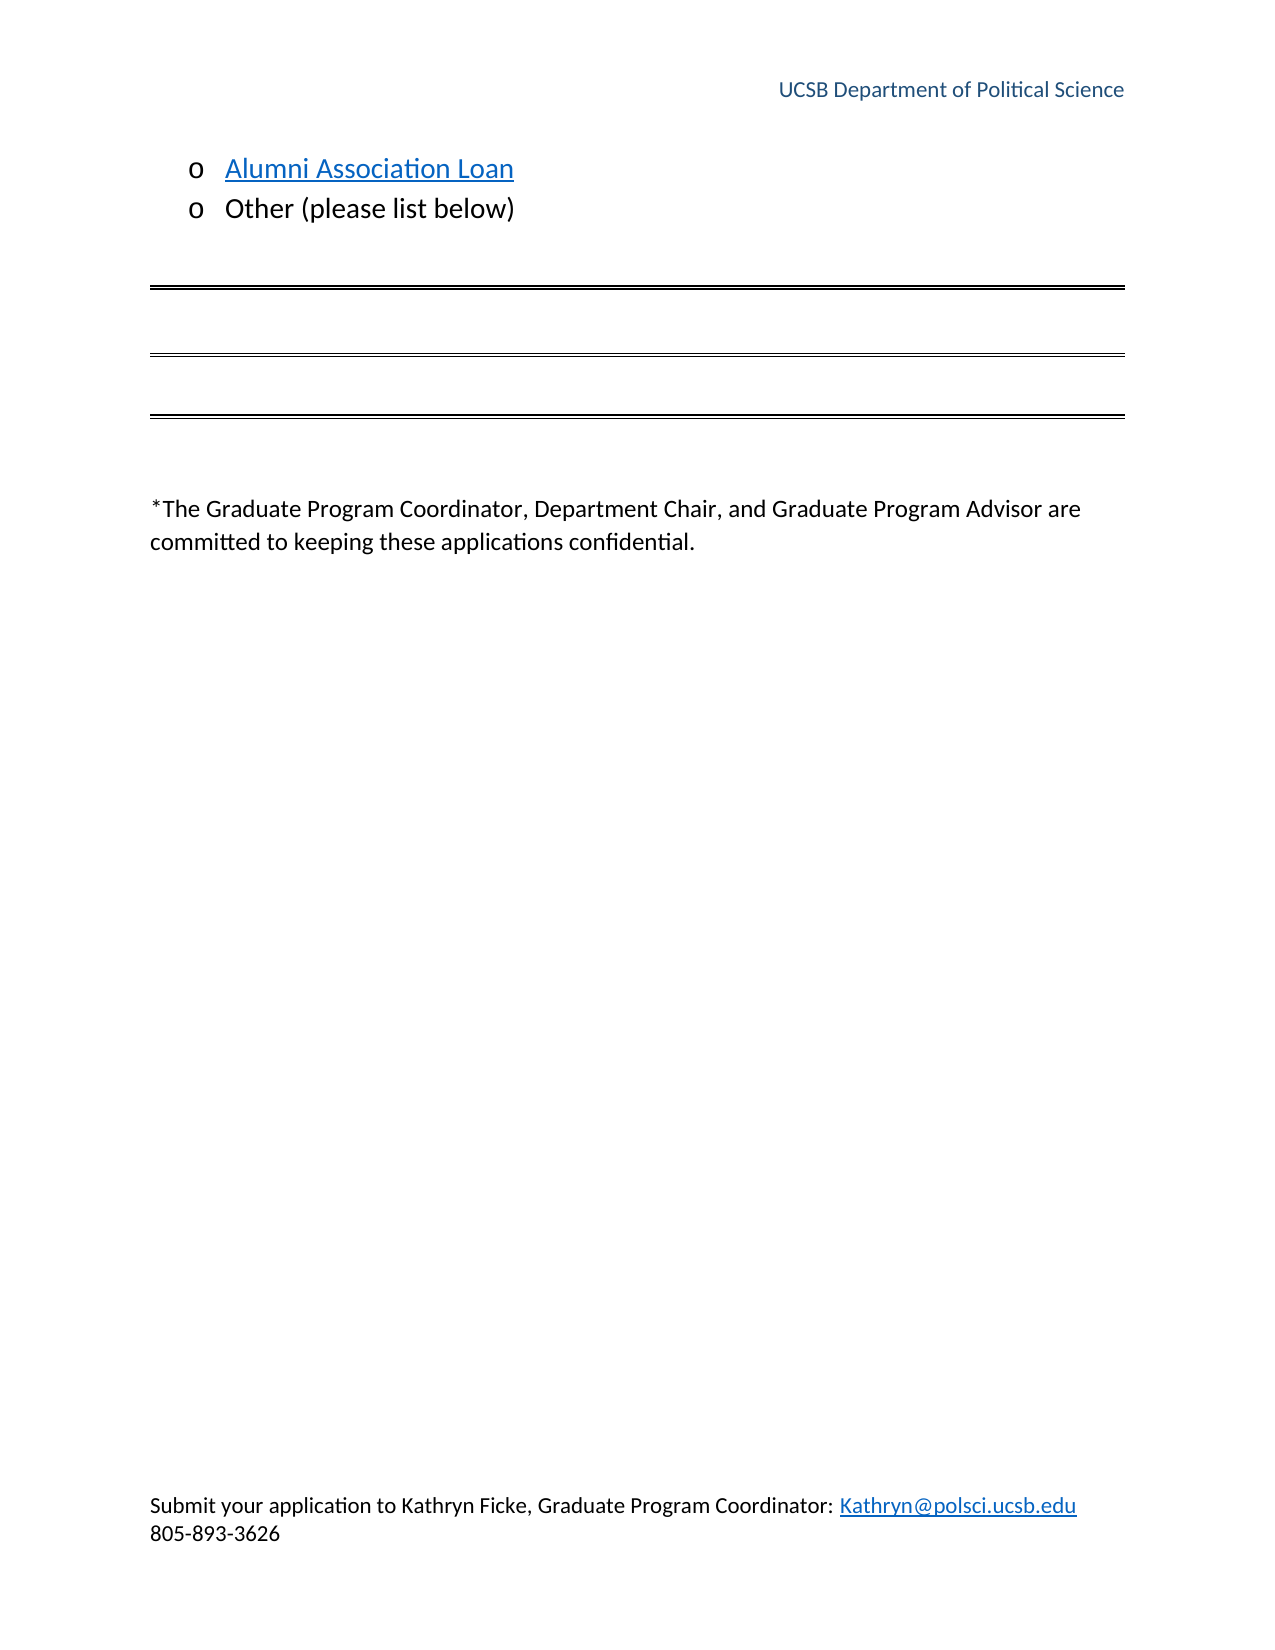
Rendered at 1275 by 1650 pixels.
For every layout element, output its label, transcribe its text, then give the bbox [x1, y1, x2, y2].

list Alumni Association Loan [187, 150, 1125, 187]
list Other (please list below) [187, 190, 1125, 227]
text *The Graduate Program Coordinator, Department Chair, and Graduate Program Advisor are committed to keeping these applications confidential. [150, 494, 1125, 557]
